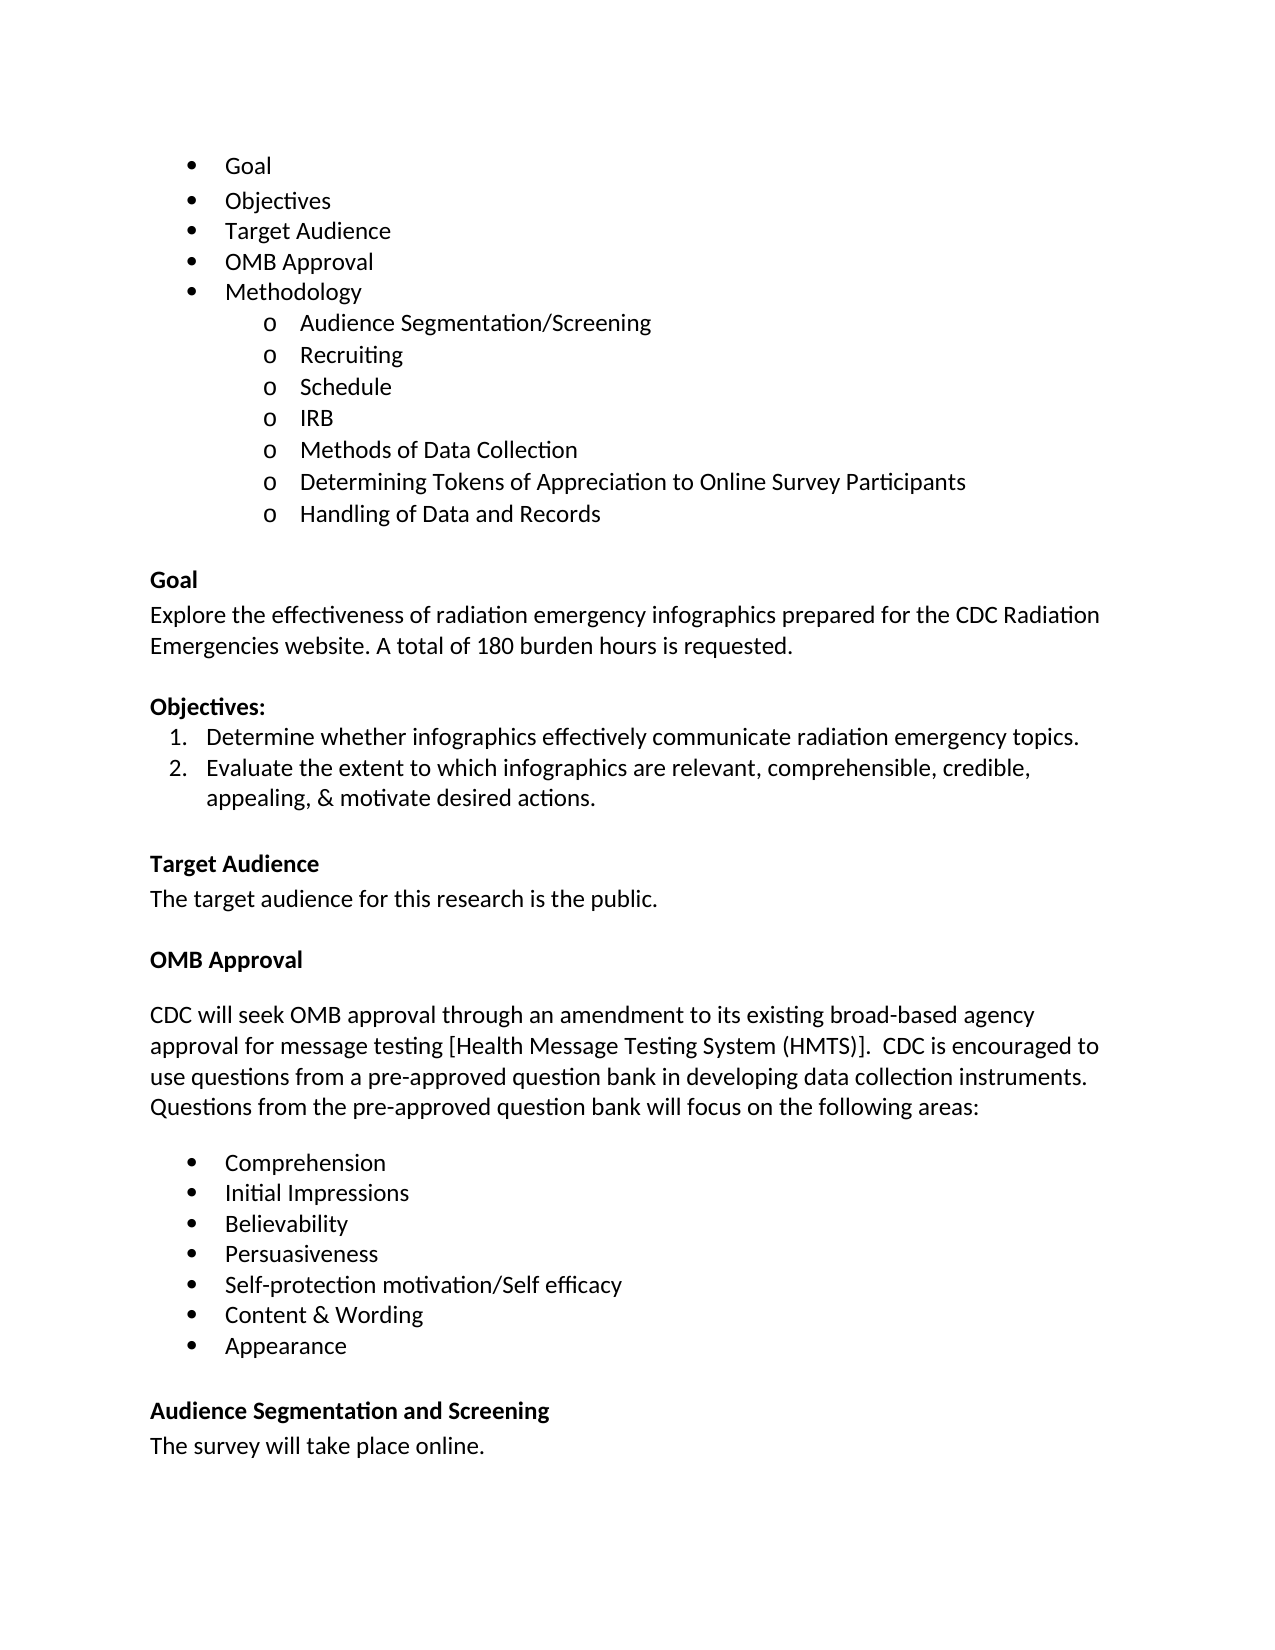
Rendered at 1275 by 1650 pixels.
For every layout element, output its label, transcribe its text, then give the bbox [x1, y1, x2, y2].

text The target audience for this research is the public. [150, 883, 1125, 914]
list Goal [187, 150, 1125, 181]
list Audience Segmentation/Screening [262, 307, 1125, 339]
list Self-protection motivation/Self efficacy [187, 1269, 1125, 1299]
list Methodology [187, 277, 1125, 307]
list Recruiting [262, 339, 1125, 371]
list Determining Tokens of Appreciation to Online Survey Participants [262, 466, 1125, 498]
list IRB [262, 402, 1125, 434]
text Explore the effectiveness of radiation emergency infographics prepared for the CDC Radiation Emergencies website. A total of 180 burden hours is requested. [150, 599, 1125, 661]
list Evaluate the extent to which infographics are relevant, comprehensible, credible, appealing, & motivate desired actions. [169, 752, 1125, 813]
text CDC will seek OMB approval through an amendment to its existing broad-based agency approval for message testing [Health Message Testing System (HMTS)]. CDC is encouraged to use questions from a pre-approved question bank in developing data collection instruments. Questions from the pre-approved question bank will focus on the following areas: [150, 1000, 1125, 1122]
text Objectives: [150, 691, 1125, 722]
list Initial Impressions [187, 1177, 1125, 1208]
list Determine whether infographics effectively communicate radiation emergency topics. [169, 722, 1125, 752]
list Appearance [187, 1330, 1125, 1360]
list Target Audience [187, 216, 1125, 246]
text Target Audience [150, 848, 1125, 879]
list Persuasiveness [187, 1238, 1125, 1269]
list Content & Wording [187, 1299, 1125, 1330]
list Comprehension [187, 1147, 1125, 1177]
text Audience Segmentation and Screening [150, 1395, 1125, 1426]
list OMB Approval [187, 246, 1125, 277]
text Goal [150, 564, 1125, 595]
list Methods of Data Collection [262, 434, 1125, 466]
list Handling of Data and Records [262, 498, 1125, 529]
text OMB Approval [150, 944, 1125, 975]
list Believability [187, 1208, 1125, 1238]
list Objectives [187, 185, 1125, 216]
text The survey will take place online. [150, 1430, 1125, 1461]
list Schedule [262, 371, 1125, 402]
